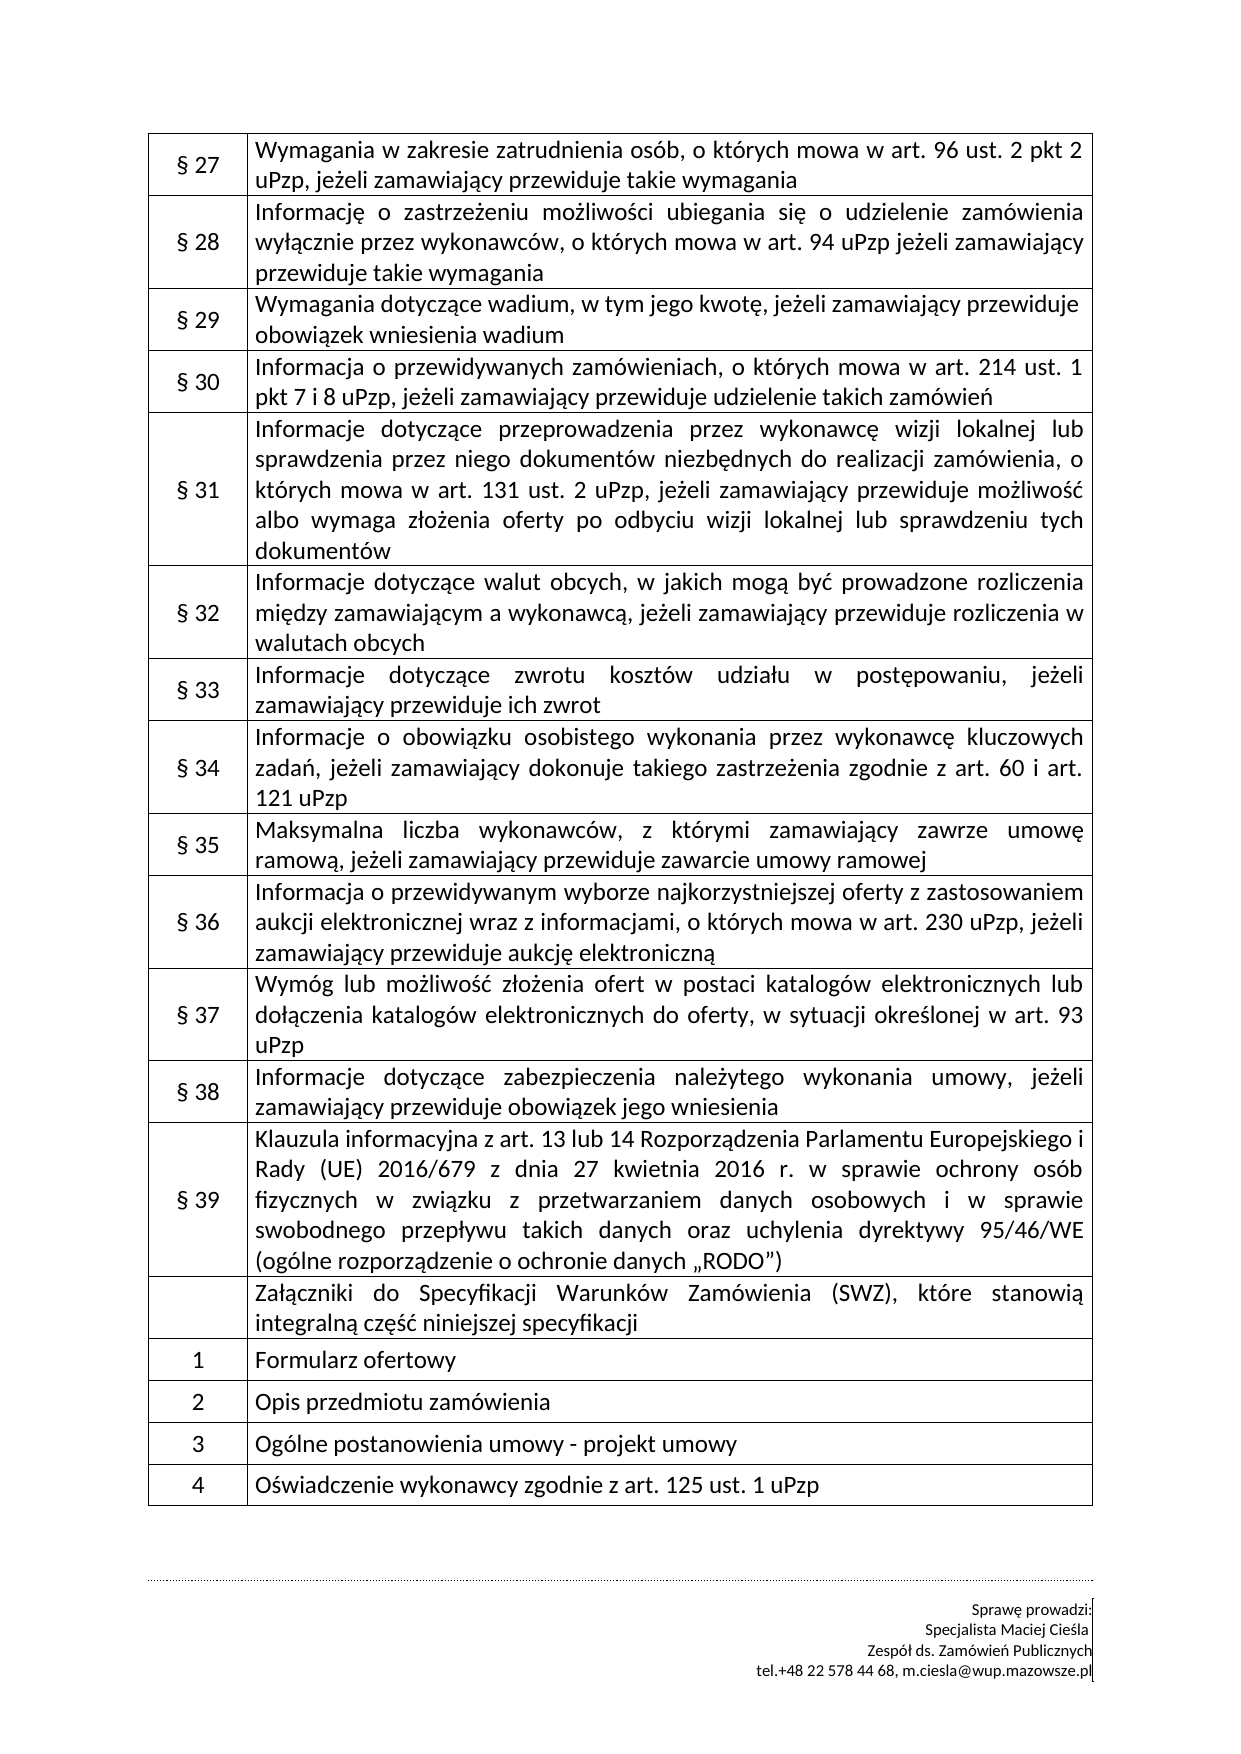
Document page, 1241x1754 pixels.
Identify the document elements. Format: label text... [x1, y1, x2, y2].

table_cell Załączniki do Specyfikacji Warunków Zamówienia (SWZ), które stanowią integralną część niniejszej specyfikacji [248, 1277, 1092, 1338]
table_cell Informacje dotyczące zwrotu kosztów udziału w postępowaniu, jeżeli zamawiający przewiduje ich zwrot [248, 659, 1092, 720]
table_cell § 33 [149, 659, 247, 720]
table_cell Informacje dotyczące przeprowadzenia przez wykonawcę wizji lokalnej lub sprawdzenia przez niego dokumentów niezbędnych do realizacji zamówienia, o których mowa w art. 131 ust. 2 uPzp, jeżeli zamawiający przewiduje możliwość albo wymaga złożenia oferty po odbyciu wizji lokalnej lub sprawdzeniu tych dokumentów [248, 413, 1092, 565]
table_cell Informacje dotyczące walut obcych, w jakich mogą być prowadzone rozliczenia między zamawiającym a wykonawcą, jeżeli zamawiający przewiduje rozliczenia w walutach obcych [248, 566, 1092, 658]
table_cell § 35 [149, 814, 247, 875]
table_cell 1 [149, 1339, 247, 1380]
table_cell Informacje dotyczące zabezpieczenia należytego wykonania umowy, jeżeli zamawiający przewiduje obowiązek jego wniesienia [248, 1061, 1092, 1122]
table_cell Wymóg lub możliwość złożenia ofert w postaci katalogów elektronicznych lub dołączenia katalogów elektronicznych do oferty, w sytuacji określonej w art. 93 uPzp [248, 969, 1092, 1060]
table_cell § 37 [149, 969, 247, 1060]
table_cell § 31 [149, 413, 247, 565]
table_cell Ogólne postanowienia umowy - projekt umowy [248, 1423, 1092, 1463]
table_cell § 32 [149, 566, 247, 658]
table_cell Informacja o przewidywanym wyborze najkorzystniejszej oferty z zastosowaniem aukcji elektronicznej wraz z informacjami, o których mowa w art. 230 uPzp, jeżeli zamawiający przewiduje aukcję elektroniczną [248, 876, 1092, 967]
table_cell Wymagania w zakresie zatrudnienia osób, o których mowa w art. 96 ust. 2 pkt 2 uPzp, jeżeli zamawiający przewiduje takie wymagania [248, 134, 1092, 195]
table_cell § 27 [149, 134, 247, 195]
table_cell § 34 [149, 721, 247, 813]
table_cell Klauzula informacyjna z art. 13 lub 14 Rozporządzenia Parlamentu Europejskiego i Rady (UE) 2016/679 z dnia 27 kwietnia 2016 r. w sprawie ochrony osób fizycznych w związku z przetwarzaniem danych osobowych i w sprawie swobodnego przepływu takich danych oraz uchylenia dyrektywy 95/46/WE (ogólne rozporządzenie o ochronie danych „RODO”) [248, 1123, 1092, 1276]
table_cell Formularz ofertowy [248, 1339, 1092, 1380]
table_cell [149, 1277, 247, 1338]
table_cell § 38 [149, 1061, 247, 1122]
table_cell Opis przedmiotu zamówienia [248, 1381, 1092, 1422]
table_cell 4 [149, 1465, 247, 1505]
table_cell § 30 [149, 351, 247, 412]
table_cell § 39 [149, 1123, 247, 1276]
table_cell Informację o zastrzeżeniu możliwości ubiegania się o udzielenie zamówienia wyłącznie przez wykonawców, o których mowa w art. 94 uPzp jeżeli zamawiający przewiduje takie wymagania [248, 196, 1092, 288]
table_cell § 36 [149, 876, 247, 967]
table_cell Wymagania dotyczące wadium, w tym jego kwotę, jeżeli zamawiający przewiduje obowiązek wniesienia wadium [248, 289, 1092, 350]
table_cell § 28 [149, 196, 247, 288]
table_cell § 29 [149, 289, 247, 350]
table_cell 3 [149, 1423, 247, 1463]
table_cell Oświadczenie wykonawcy zgodnie z art. 125 ust. 1 uPzp [248, 1465, 1092, 1505]
table_cell Informacja o przewidywanych zamówieniach, o których mowa w art. 214 ust. 1 pkt 7 i 8 uPzp, jeżeli zamawiający przewiduje udzielenie takich zamówień [248, 351, 1092, 412]
table_cell Informacje o obowiązku osobistego wykonania przez wykonawcę kluczowych zadań, jeżeli zamawiający dokonuje takiego zastrzeżenia zgodnie z art. 60 i art. 121 uPzp [248, 721, 1092, 813]
table_cell 2 [149, 1381, 247, 1422]
table_cell Maksymalna liczba wykonawców, z którymi zamawiający zawrze umowę ramową, jeżeli zamawiający przewiduje zawarcie umowy ramowej [248, 814, 1092, 875]
